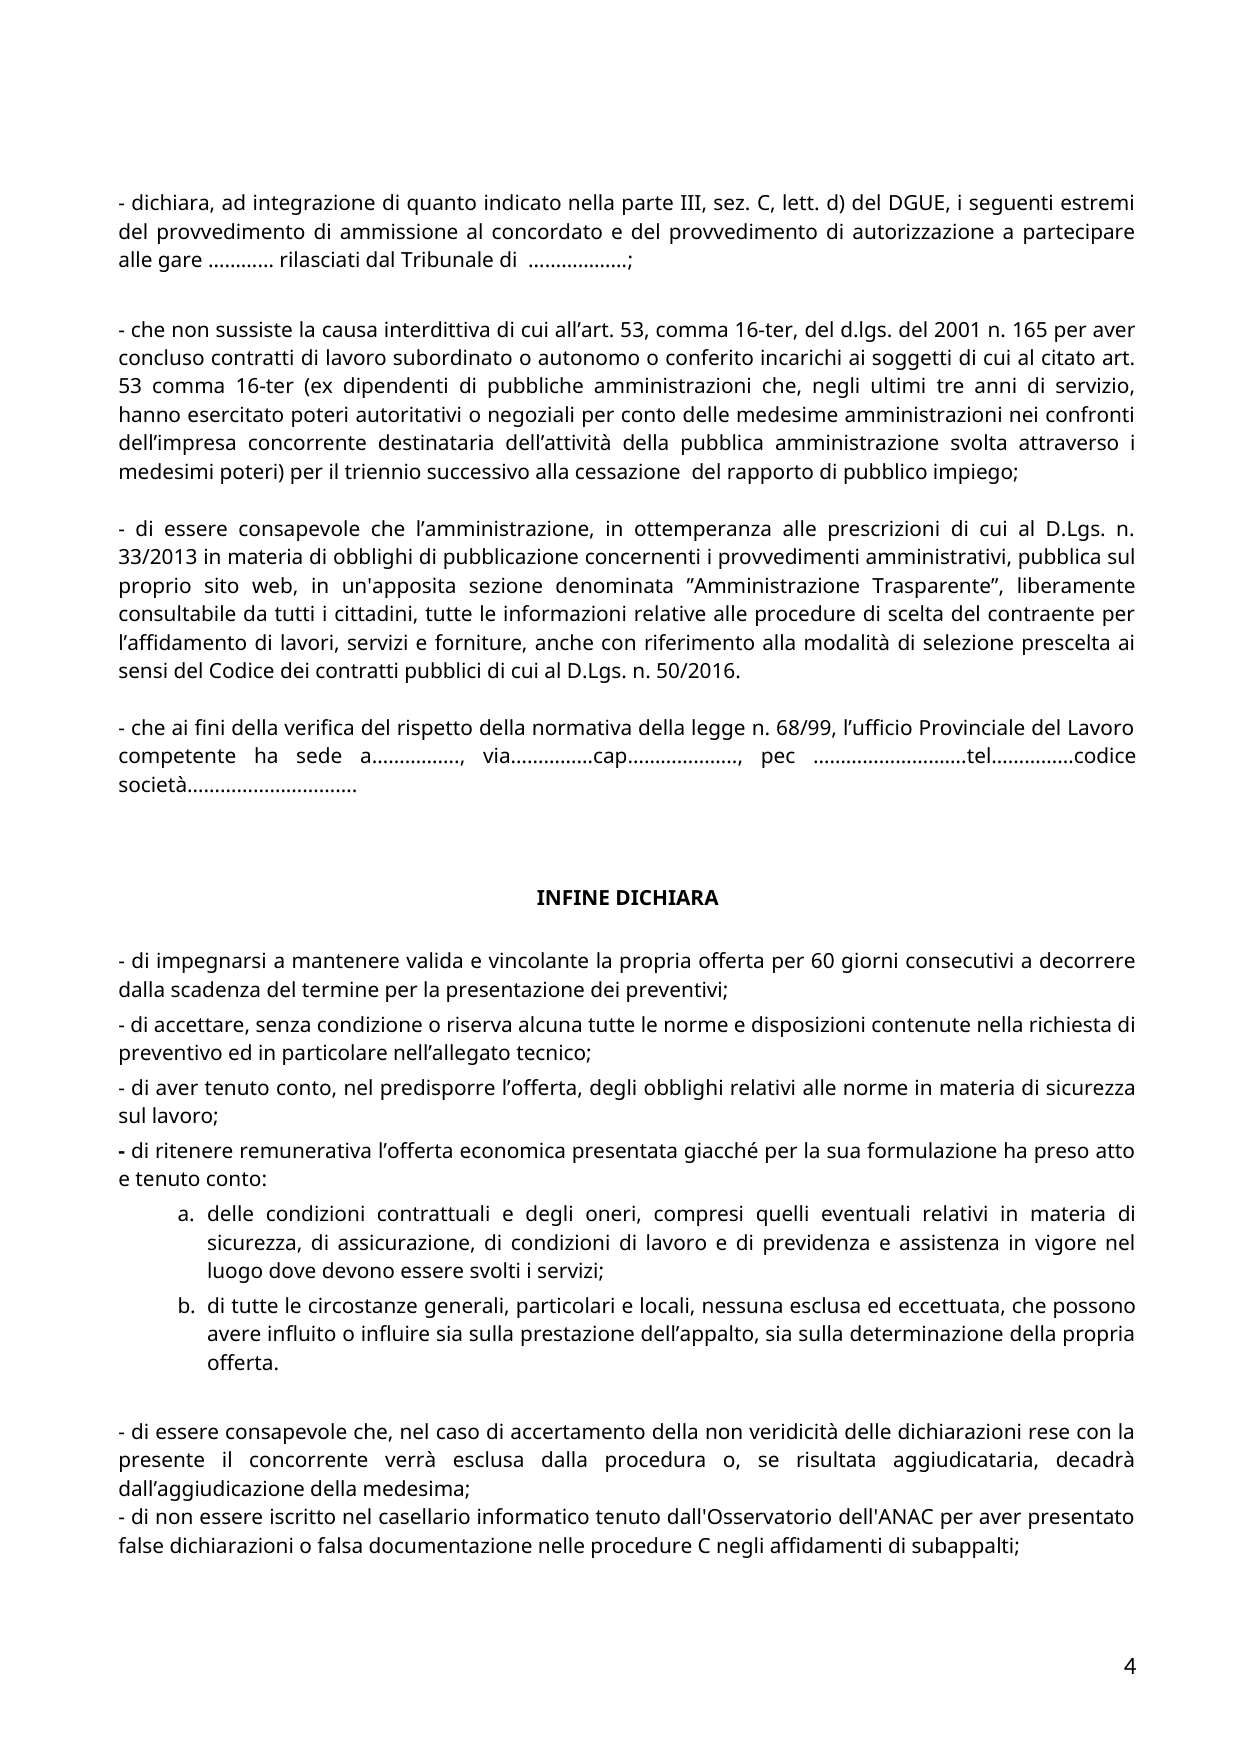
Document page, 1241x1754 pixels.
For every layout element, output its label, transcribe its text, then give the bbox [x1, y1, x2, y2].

text - di aver tenuto conto, nel predisporre l’offerta, degli obblighi relativi alle norme in materia di sicurezza sul lavoro; [118, 1073, 1137, 1130]
text INFINE DICHIARA [118, 883, 1137, 912]
text - di essere consapevole che l’amministrazione, in ottemperanza alle prescrizioni di cui al D.Lgs. n. 33/2013 in materia di obblighi di pubblicazione concernenti i provvedimenti amministrativi, pubblica sul proprio sito web, in un'apposita sezione denominata ”Amministrazione Trasparente”, liberamente consultabile da tutti i cittadini, tutte le informazioni relative alle procedure di scelta del contraente per l’affidamento di lavori, servizi e forniture, anche con riferimento alla modalità di selezione prescelta ai sensi del Codice dei contratti pubblici di cui al D.Lgs. n. 50/2016. [118, 514, 1137, 684]
text - di essere consapevole che, nel caso di accertamento della non veridicità delle dichiarazioni rese con la presente il concorrente verrà esclusa dalla procedura o, se risultata aggiudicataria, decadrà dall’aggiudicazione della medesima; [118, 1417, 1137, 1502]
text - dichiara, ad integrazione di quanto indicato nella parte III, sez. C, lett. d) del DGUE, i seguenti estremi del provvedimento di ammissione al concordato e del provvedimento di autorizzazione a partecipare alle gare ………… rilasciati dal Tribunale di ………………; [118, 188, 1137, 274]
text - di non essere iscritto nel casellario informatico tenuto dall'Osservatorio dell'ANAC per aver presentato false dichiarazioni o falsa documentazione nelle procedure C negli affidamenti di subappalti; [118, 1502, 1137, 1559]
text - che ai fini della verifica del rispetto della normativa della legge n. 68/99, l’ufficio Provinciale del Lavoro competente ha sede a……………., via……………cap……………….., pec ……………………….tel……………codice società…………………………. [118, 713, 1137, 798]
text - di ritenere remunerativa l’offerta economica presentata giacché per la sua formulazione ha preso atto e tenuto conto: [118, 1136, 1137, 1193]
list di tutte le circostanze generali, particolari e locali, nessuna esclusa ed eccettuata, che possono avere influito o influire sia sulla prestazione dell’appalto, sia sulla determinazione della propria offerta. [177, 1291, 1137, 1376]
text - che non sussiste la causa interdittiva di cui all’art. 53, comma 16-ter, del d.lgs. del 2001 n. 165 per aver concluso contratti di lavoro subordinato o autonomo o conferito incarichi ai soggetti di cui al citato art. 53 comma 16-ter (ex dipendenti di pubbliche amministrazioni che, negli ultimi tre anni di servizio, hanno esercitato poteri autoritativi o negoziali per conto delle medesime amministrazioni nei confronti dell’impresa concorrente destinataria dell’attività della pubblica amministrazione svolta attraverso i medesimi poteri) per il triennio successivo alla cessazione del rapporto di pubblico impiego; [118, 315, 1137, 485]
text - di accettare, senza condizione o riserva alcuna tutte le norme e disposizioni contenute nella richiesta di preventivo ed in particolare nell’allegato tecnico; [118, 1010, 1137, 1067]
text - di impegnarsi a mantenere valida e vincolante la propria offerta per 60 giorni consecutivi a decorrere dalla scadenza del termine per la presentazione dei preventivi; [118, 947, 1137, 1003]
list delle condizioni contrattuali e degli oneri, compresi quelli eventuali relativi in materia di sicurezza, di assicurazione, di condizioni di lavoro e di previdenza e assistenza in vigore nel luogo dove devono essere svolti i servizi; [177, 1199, 1137, 1284]
